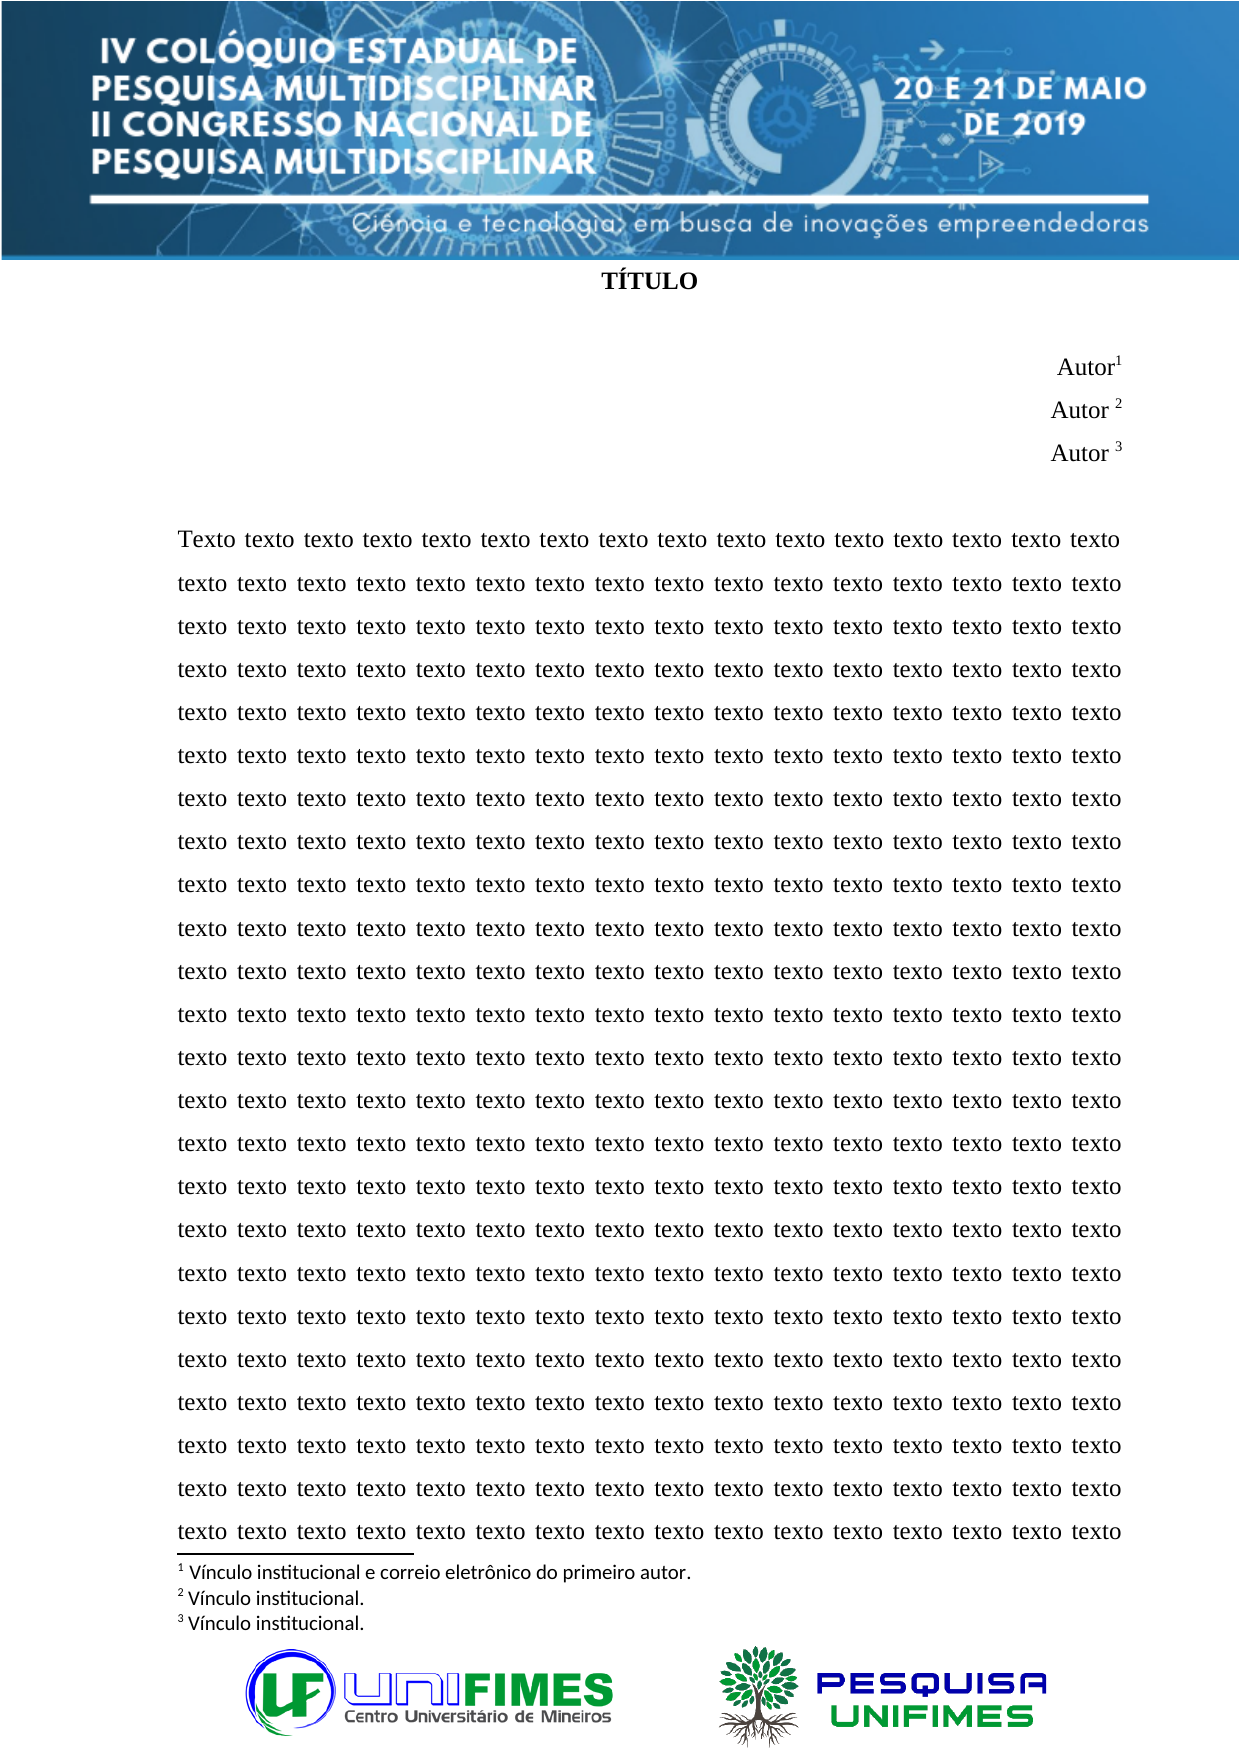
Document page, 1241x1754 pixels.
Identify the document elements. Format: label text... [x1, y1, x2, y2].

picture [1, 1, 1239, 260]
text Autor 2 [177, 395, 1122, 424]
picture [718, 1646, 1047, 1748]
text Autor [177, 352, 1122, 381]
picture [245, 1649, 613, 1736]
text Autor 3 [177, 438, 1122, 467]
text TÍTULO [177, 266, 1122, 294]
